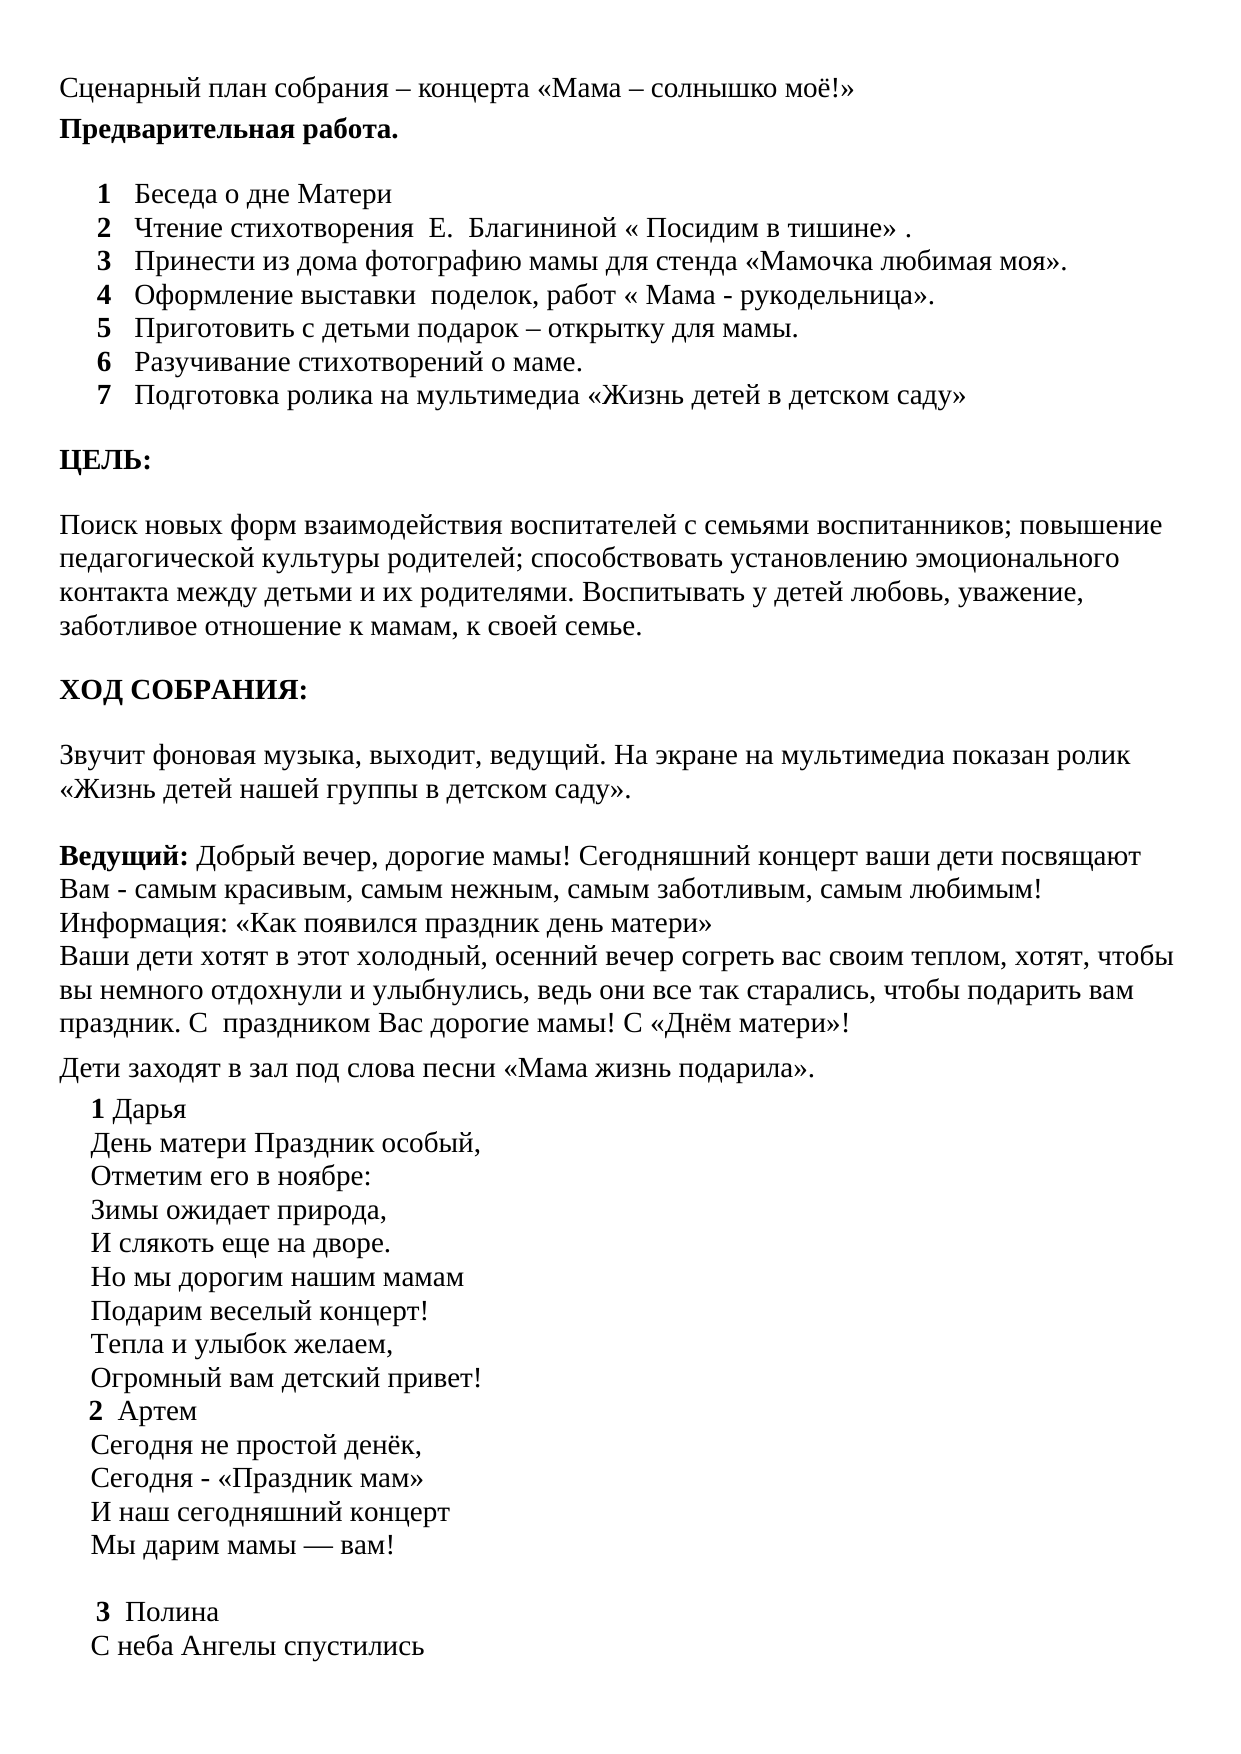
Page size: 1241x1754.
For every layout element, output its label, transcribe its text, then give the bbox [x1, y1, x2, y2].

list Беседа о дне Матери [97, 176, 1181, 210]
text Дети заходят в зал под слова песни «Мама жизнь подарила». [59, 1050, 1181, 1083]
text Зимы ожидает природа, [59, 1192, 1181, 1226]
text Сегодня - «Праздник мам» [59, 1460, 1181, 1494]
text Сегодня не простой денёк, [59, 1427, 1181, 1460]
text Но мы дорогим нашим мамам [59, 1259, 1181, 1293]
list Приготовить с детьми подарок – открытку для мамы. [97, 310, 1181, 344]
list Принести из дома фотографию мамы для стенда «Мамочка любимая моя». [97, 243, 1181, 277]
text Поиск новых форм взаимодействия воспитателей с семьями воспитанников; повышение педагогической культуры родителей; способствовать установлению эмоционального контакта между детьми и их родителями. Воспитывать у детей любовь, уважение, заботливое отношение к мамам, к своей семье. [59, 507, 1181, 641]
text Отметим его в ноябре: [59, 1158, 1181, 1192]
text Мы дарим мамы — вам! [59, 1527, 1181, 1561]
text И наш сегодняшний концерт [59, 1494, 1181, 1527]
list Подготовка ролика на мультимедиа «Жизнь детей в детском саду» [97, 377, 1181, 411]
list Чтение стихотворения Е. Благининой « Посидим в тишине» . [97, 210, 1181, 243]
list Разучивание стихотворений о маме. [97, 344, 1181, 377]
list Оформление выставки поделок, работ « Мама - рукодельница». [97, 277, 1181, 310]
text 2 Артем [59, 1393, 1181, 1427]
text Огромный вам детский привет! [59, 1360, 1181, 1393]
text И слякоть еще на дворе. [59, 1226, 1181, 1259]
text День матери Праздник особый, [59, 1125, 1181, 1158]
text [59, 1628, 1181, 1662]
text ХОД СОБРАНИЯ: [59, 672, 1181, 706]
text Информация: «Как появился праздник день матери» [59, 905, 1181, 938]
text 3 Полина [59, 1594, 1181, 1628]
text Ваши дети хотят в этот холодный, осенний вечер согреть вас своим теплом, хотят, чтобы вы немного отдохнули и улыбнулись, ведь они все так старались, чтобы подарить вам праздник. С праздником Вас дорогие мамы! С «Днём матери»! [59, 938, 1181, 1039]
text Предварительная работа. [59, 111, 1181, 145]
text Сценарный план собрания – концерта «Мама – солнышко моё!» [59, 70, 1181, 103]
text ЦЕЛЬ: [59, 442, 1181, 476]
text 1 Дарья [59, 1091, 1181, 1125]
text Звучит фоновая музыка, выходит, ведущий. На экране на мультимедиа показан ролик «Жизнь детей нашей группы в детском саду». [59, 737, 1181, 804]
text Ведущий: Добрый вечер, дорогие мамы! Сегодняшний концерт ваши дети посвящают Вам - самым красивым, самым нежным, самым заботливым, самым любимым! [59, 838, 1181, 905]
text Тепла и улыбок желаем, [59, 1326, 1181, 1360]
text Подарим веселый концерт! [59, 1293, 1181, 1326]
